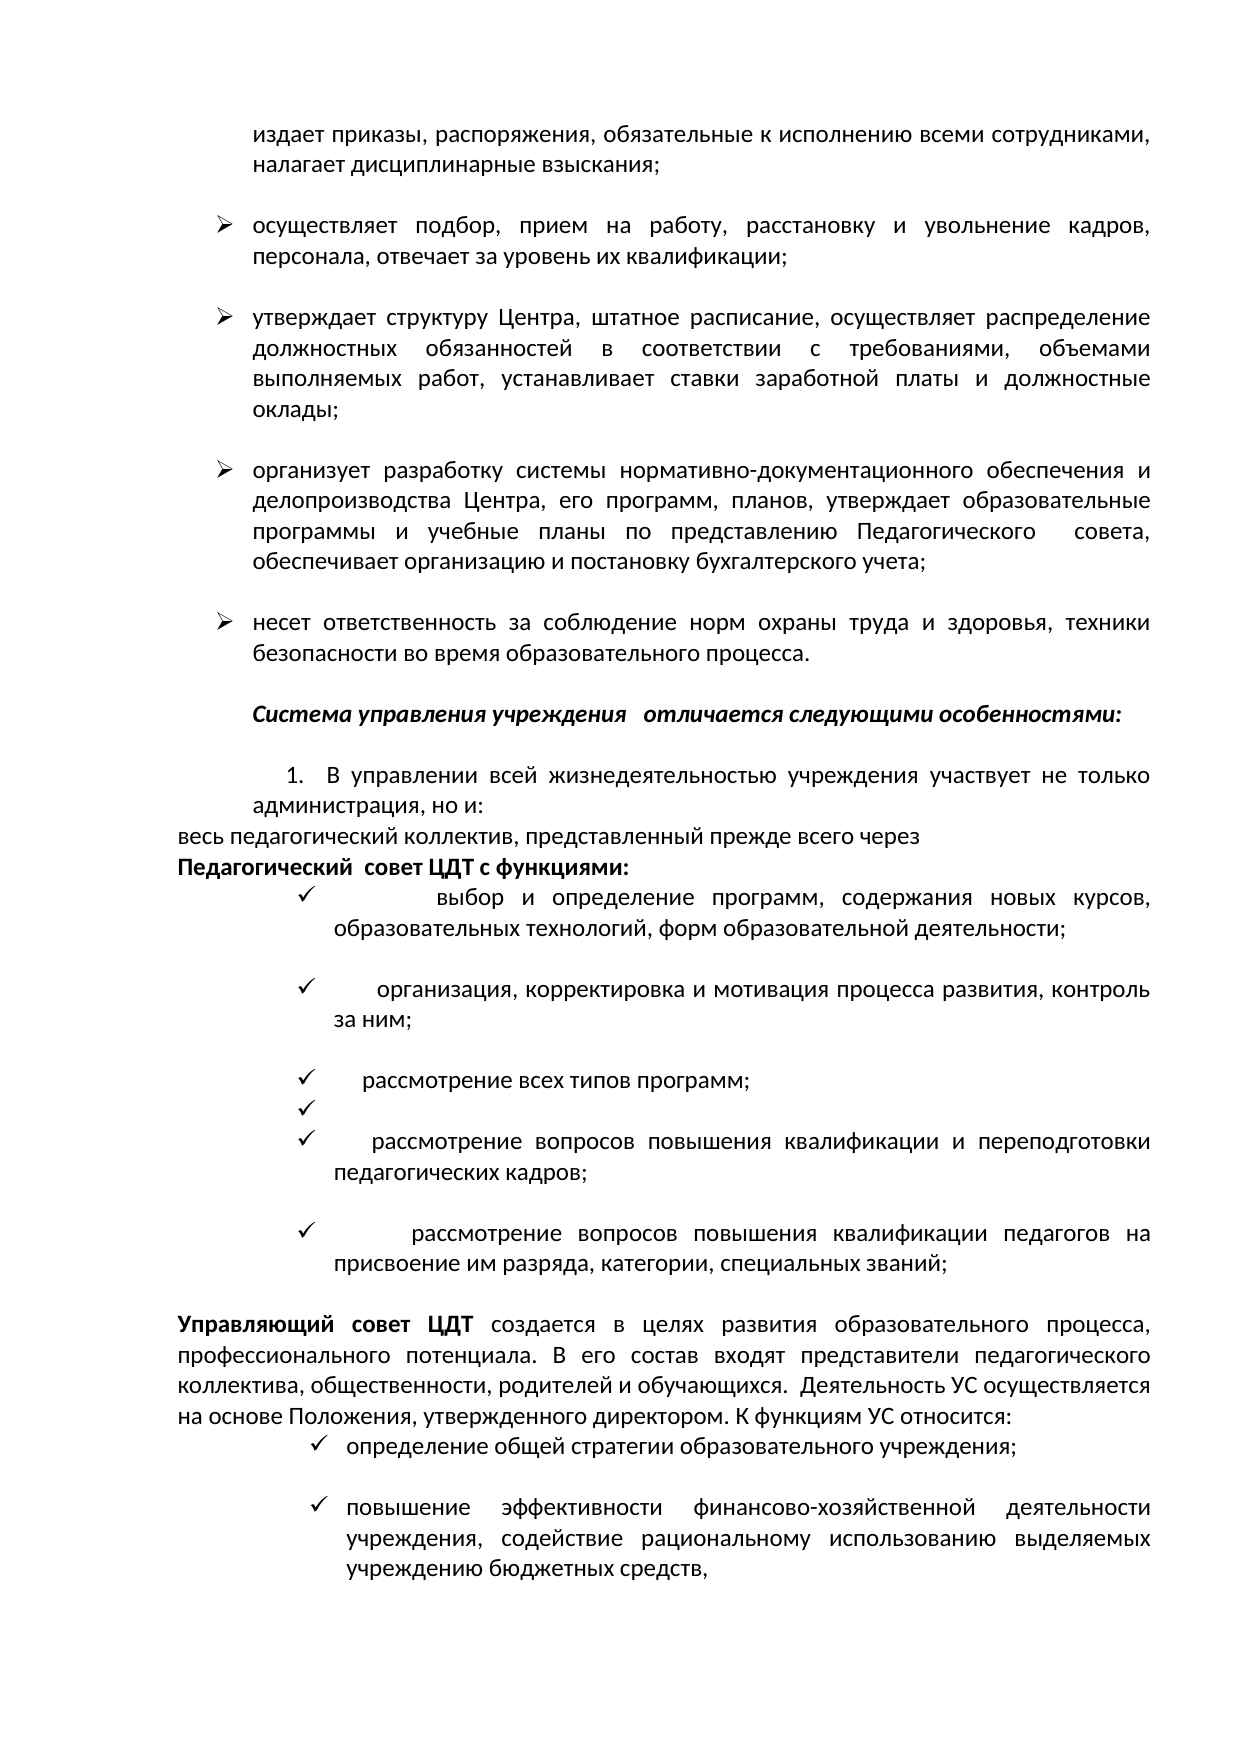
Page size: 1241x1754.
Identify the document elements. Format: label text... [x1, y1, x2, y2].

text Педагогический совет ЦДТ с функциями: [177, 851, 1152, 881]
list организация, корректировка и мотивация процесса развития, контроль за ним; [296, 973, 1152, 1034]
list утверждает структуру Центра, штатное расписание, осуществляет распределение должностных обязанностей в соответствии с требованиями, объемами выполняемых работ, устанавливает ставки заработной платы и должностные оклады; [215, 301, 1152, 423]
list рассмотрение всех типов программ; [296, 1064, 1152, 1095]
list выбор и определение программ, содержания новых курсов, образовательных технологий, форм образовательной деятельности; [296, 881, 1152, 942]
list несет ответственность за соблюдение норм охраны труда и здоровья, техники безопасности во время образовательного процесса. [215, 606, 1152, 667]
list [215, 118, 1152, 179]
text 1. В управлении всей жизнедеятельностью учреждения участвует не только администрация, но и: [252, 759, 1152, 820]
list организует разработку системы нормативно-документационного обеспечения и делопроизводства Центра, его программ, планов, утверждает образовательные программы и учебные планы по представлению Педагогического совета, обеспечивает организацию и постановку бухгалтерского учета; [215, 454, 1152, 576]
text весь педагогический коллектив, представленный прежде всего через [177, 820, 1152, 851]
list повышение эффективности финансово-хозяйственной деятельности учреждения, содействие рациональному использованию выделяемых учреждению бюджетных средств, [308, 1492, 1152, 1583]
list осуществляет подбор, прием на работу, расстановку и увольнение кадров, персонала, отвечает за уровень их квалификации; [215, 210, 1152, 271]
list рассмотрение вопросов повышения квалификации и переподготовки педагогических кадров; [296, 1125, 1152, 1186]
text Система управления учреждения отличается следующими особенностями: [252, 698, 1152, 728]
list определение общей стратегии образовательного учреждения; [308, 1431, 1152, 1461]
text Управляющий совет ЦДТ создается в целях развития образовательного процесса, профессионального потенциала. В его состав входят представители педагогического коллектива, общественности, родителей и обучающихся. Деятельность УС осуществляется на основе Положения, утвержденного директором. К функциям УС относится: [177, 1308, 1152, 1431]
list рассмотрение вопросов повышения квалификации педагогов на присвоение им разряда, категории, специальных званий; [296, 1217, 1152, 1278]
